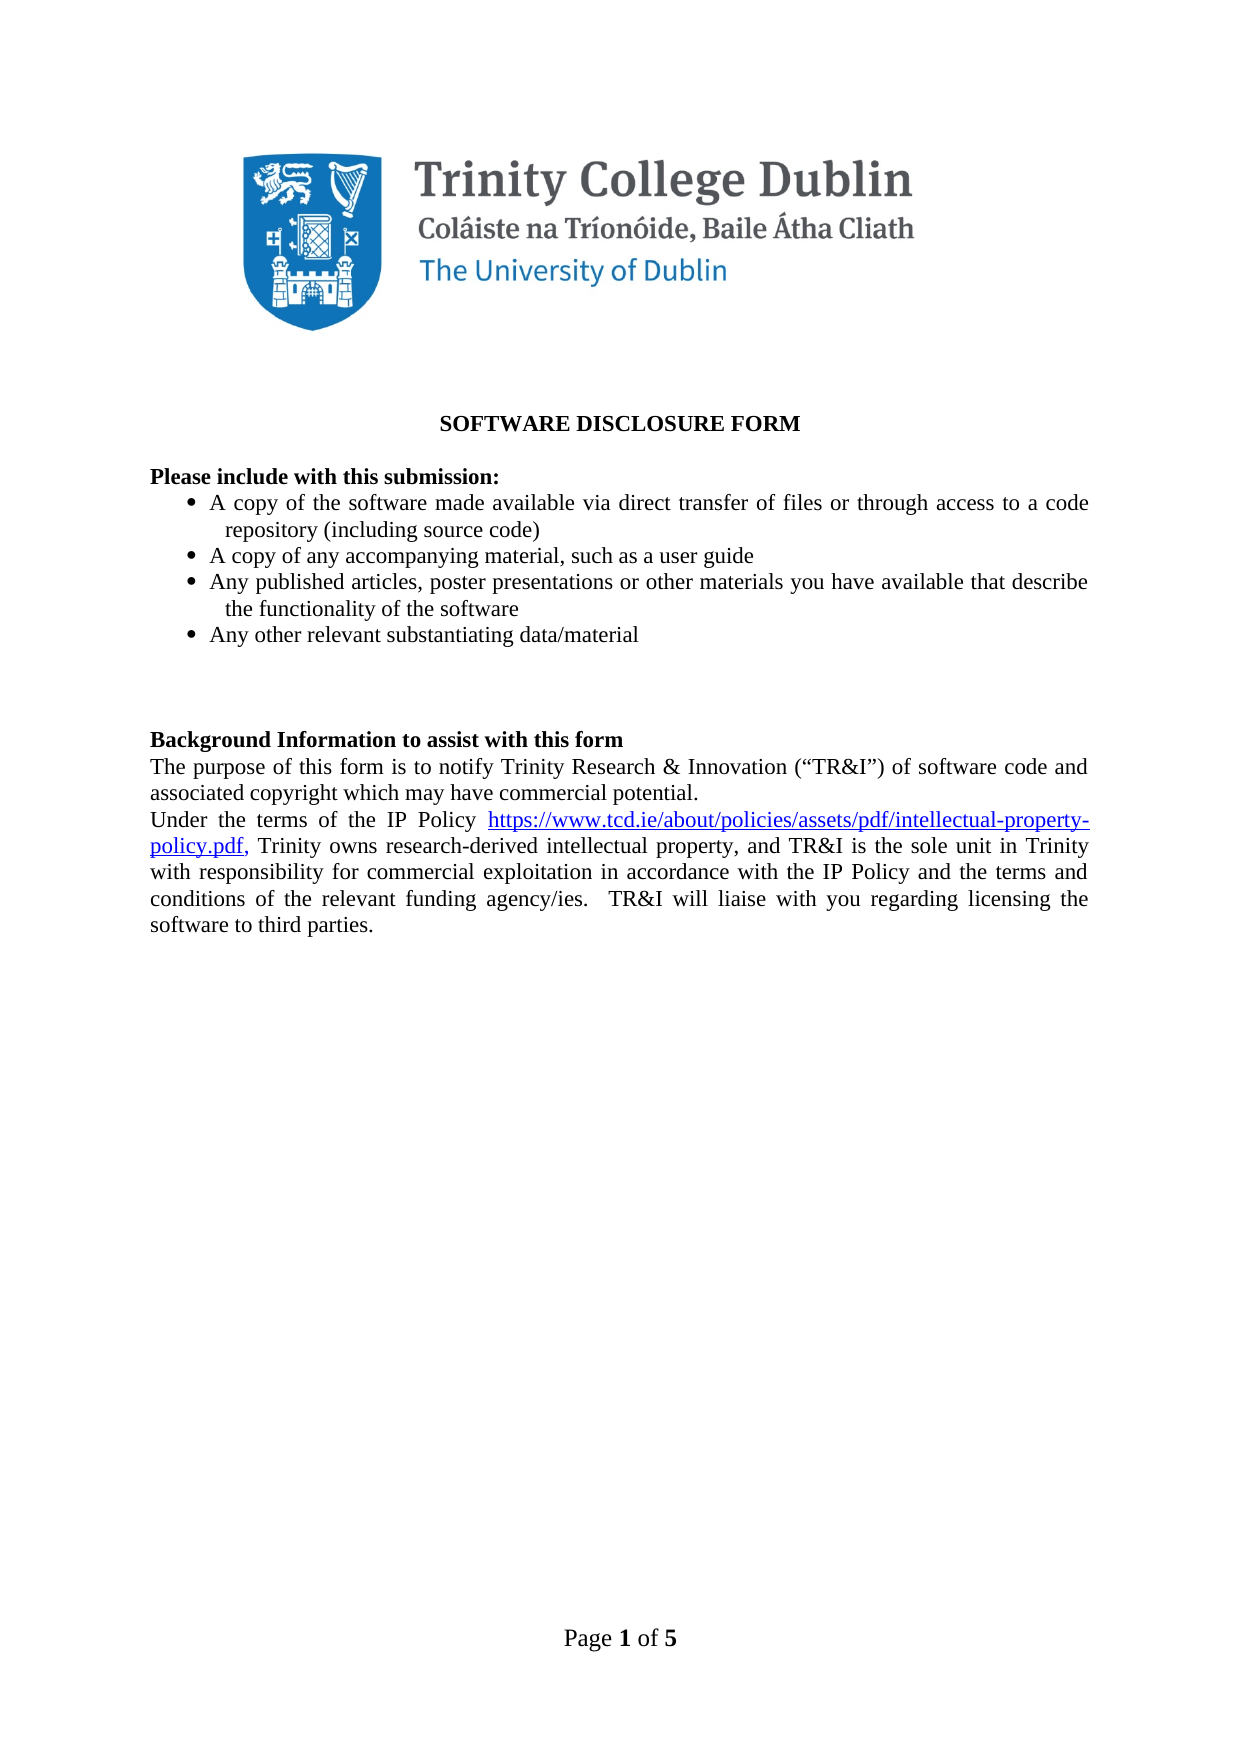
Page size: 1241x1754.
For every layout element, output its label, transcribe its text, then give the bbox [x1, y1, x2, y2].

list Any published articles, poster presentations or other materials you have available that describe the functionality of the software [187, 568, 1090, 621]
list Any other relevant substantiating data/material [187, 621, 1090, 647]
text Under the terms of the IP Policy https://www.tcd.ie/about/policies/assets/pdf/intellectual-property-policy.pdf, Trinity owns research-derived intellectual property, and TR&I is the sole unit in Trinity with responsibility for commercial exploitation in accordance with the IP Policy and the terms and conditions of the relevant funding agency/ies. TR&I will liaise with you regarding licensing the software to third parties. [150, 806, 1090, 937]
picture [150, 88, 1007, 384]
text SOFTWARE DISCLOSURE FORM [150, 410, 1090, 437]
list A copy of any accompanying material, such as a user guide [187, 542, 1090, 568]
text The purpose of this form is to notify Trinity Research & Innovation (“TR&I”) of software code and associated copyright which may have commercial potential. [150, 753, 1090, 806]
list A copy of the software made available via direct transfer of files or through access to a code repository (including source code) [187, 489, 1090, 542]
text Please include with this submission: [150, 463, 1090, 489]
text Background Information to assist with this form [150, 727, 1090, 753]
